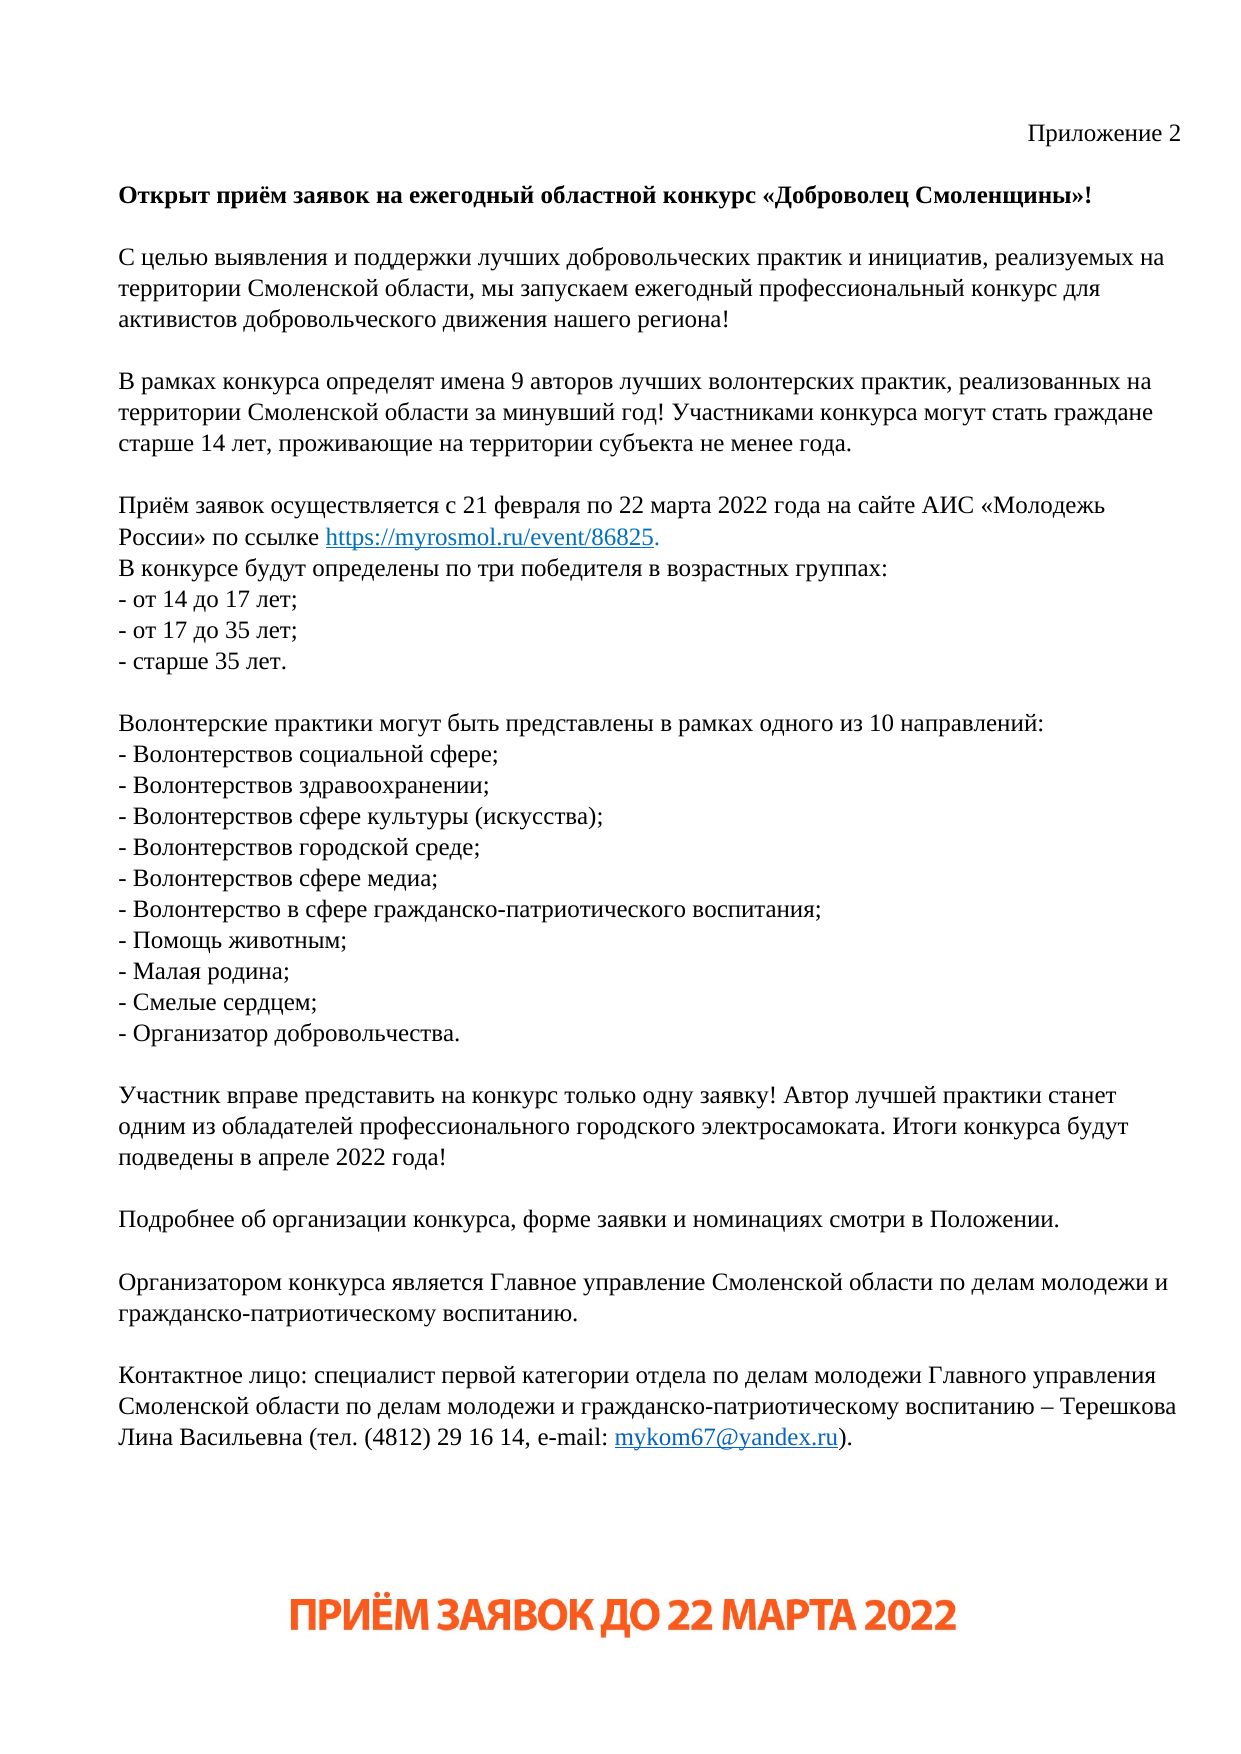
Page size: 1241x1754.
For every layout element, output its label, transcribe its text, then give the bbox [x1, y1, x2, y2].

text Подробнее об организации конкурса, форме заявки и номинациях смотри в Положении. [118, 1204, 1181, 1233]
text - Помощь животным; [118, 925, 1181, 954]
text - старше 35 лет. [118, 646, 1181, 674]
text В конкурсе будут определены по три победителя в возрастных группах: [118, 553, 1181, 581]
text Приём заявок осуществляется с 21 февраля по 22 марта 2022 года на сайте АИС «Молодежь России» по ссылке https://myrosmol.ru/event/86825. [118, 491, 1181, 550]
text Волонтерские практики могут быть представлены в рамках одного из 10 направлений: [118, 708, 1181, 737]
text - Волонтерствов здравоохранении; [118, 770, 1181, 799]
text Организатором конкурса является Главное управление Смоленской области по делам молодежи и гражданско-патриотическому воспитанию. [118, 1267, 1181, 1326]
text - от 17 до 35 лет; [118, 615, 1181, 643]
text - Волонтерствов сфере культуры (искусства); [118, 801, 1181, 830]
text Открыт приём заявок на ежегодный областной конкурс «Доброволец Смоленщины»! [118, 180, 1181, 209]
text Участник вправе представить на конкурс только одну заявку! Автор лучшей практики станет одним из обладателей профессионального городского электросамоката. Итоги конкурса будут подведены в апреле 2022 года! [118, 1080, 1181, 1171]
text - Организатор добровольчества. [118, 1018, 1181, 1047]
text - Малая родина; [118, 956, 1181, 985]
text - Волонтерство в сфере гражданско-патриотического воспитания; [118, 894, 1181, 923]
text В рамках конкурса определят имена 9 авторов лучших волонтерских практик, реализованных на территории Смоленской области за минувший год! Участниками конкурса могут стать граждане старше 14 лет, проживающие на территории субъекта не менее года. [118, 366, 1181, 457]
text С целью выявления и поддержки лучших добровольческих практик и инициатив, реализуемых на территории Смоленской области, мы запускаем ежегодный профессиональный конкурс для активистов добровольческого движения нашего региона! [118, 242, 1181, 333]
picture [118, 1577, 1181, 1648]
text Приложение 2 [118, 118, 1181, 147]
text - от 14 до 17 лет; [118, 584, 1181, 612]
text - Волонтерствов социальной сфере; [118, 739, 1181, 768]
text Контактное лицо: специалист первой категории отдела по делам молодежи Главного управления Смоленской области по делам молодежи и гражданско-патриотическому воспитанию – Терешкова Лина Васильевна (тел. (4812) 29 16 14, e-mail: mykom67@yandex.ru). [118, 1360, 1181, 1451]
text - Волонтерствов сфере медиа; [118, 863, 1181, 892]
text - Волонтерствов городской среде; [118, 832, 1181, 861]
text - Смелые сердцем; [118, 987, 1181, 1016]
